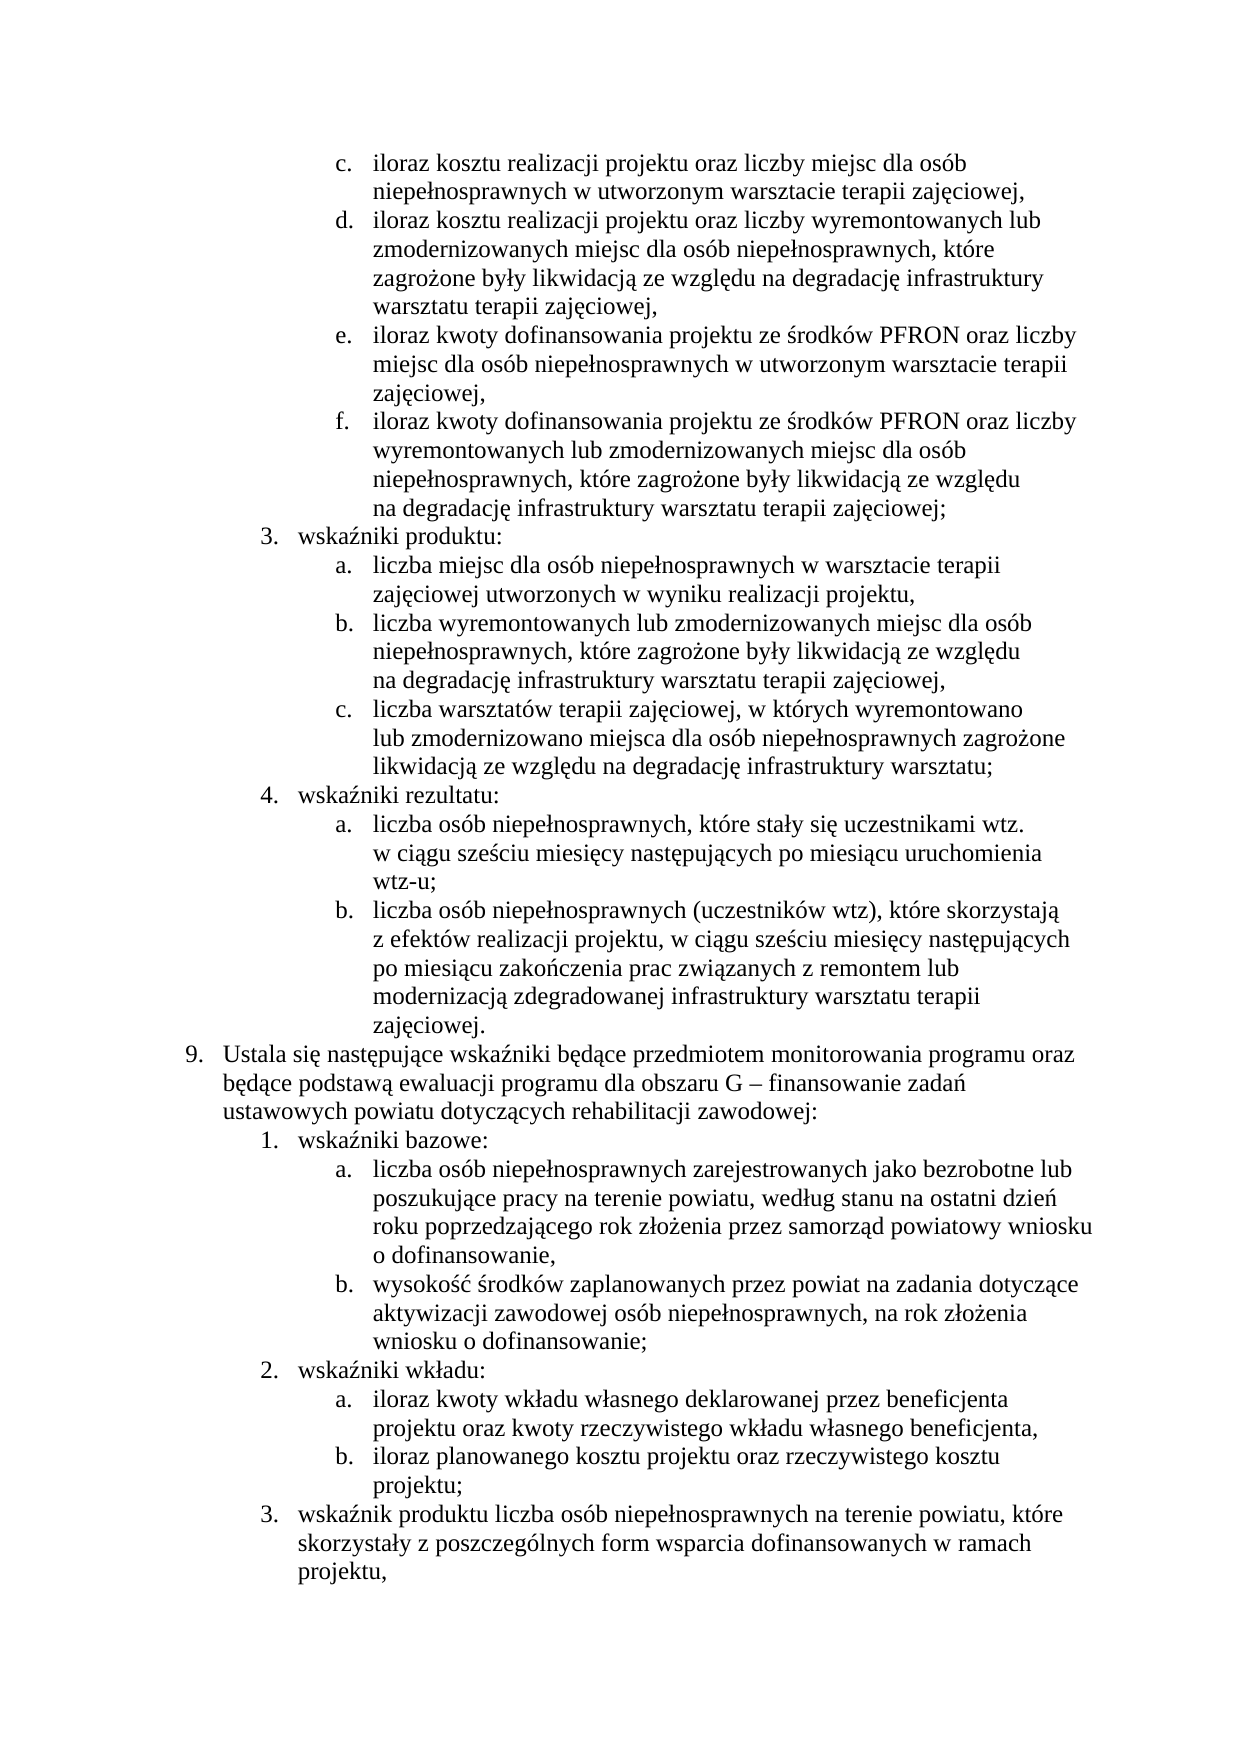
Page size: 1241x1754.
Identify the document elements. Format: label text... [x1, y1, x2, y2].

list iloraz kwoty dofinansowania projektu ze środków PFRON oraz liczby miejsc dla osób niepełnosprawnych w utworzonym warsztacie terapii zajęciowej, [335, 320, 1093, 406]
list iloraz kwoty dofinansowania projektu ze środków PFRON oraz liczby wyremontowanych lub zmodernizowanych miejsc dla osób niepełnosprawnych, które zagrożone były likwidacją ze względu na degradację infrastruktury warsztatu terapii zajęciowej; [335, 406, 1093, 521]
list liczba osób niepełnosprawnych (uczestników wtz), które skorzystają z efektów realizacji projektu, w ciągu sześciu miesięcy następujących po miesiącu zakończenia prac związanych z remontem lub modernizacją zdegradowanej infrastruktury warsztatu terapii zajęciowej. [335, 895, 1093, 1039]
list wskaźniki bazowe: [260, 1125, 1093, 1154]
list liczba osób niepełnosprawnych, które stały się uczestnikami wtz. w ciągu sześciu miesięcy następujących po miesiącu uruchomienia wtz-u; [335, 809, 1093, 895]
list Ustala się następujące wskaźniki będące przedmiotem monitorowania programu oraz będące podstawą ewaluacji programu dla obszaru G – finansowanie zadań ustawowych powiatu dotyczących rehabilitacji zawodowej: [185, 1039, 1093, 1125]
list liczba osób niepełnosprawnych zarejestrowanych jako bezrobotne lub poszukujące pracy na terenie powiatu, według stanu na ostatni dzień roku poprzedzającego rok złożenia przez samorząd powiatowy wniosku o dofinansowanie, [335, 1154, 1093, 1269]
list liczba wyremontowanych lub zmodernizowanych miejsc dla osób niepełnosprawnych, które zagrożone były likwidacją ze względu na degradację infrastruktury warsztatu terapii zajęciowej, [335, 608, 1093, 694]
list liczba miejsc dla osób niepełnosprawnych w warsztacie terapii zajęciowej utworzonych w wyniku realizacji projektu, [335, 550, 1093, 608]
list iloraz planowanego kosztu projektu oraz rzeczywistego kosztu projektu; [335, 1441, 1093, 1499]
list wskaźniki wkładu: [260, 1355, 1093, 1384]
list wskaźnik produktu liczba osób niepełnosprawnych na terenie powiatu, które skorzystały z poszczególnych form wsparcia dofinansowanych w ramach projektu, [260, 1499, 1093, 1585]
list iloraz kosztu realizacji projektu oraz liczby miejsc dla osób niepełnosprawnych w utworzonym warsztacie terapii zajęciowej, [335, 148, 1093, 205]
list iloraz kwoty wkładu własnego deklarowanej przez beneficjenta projektu oraz kwoty rzeczywistego wkładu własnego beneficjenta, [335, 1384, 1093, 1441]
list wskaźniki rezultatu: [260, 780, 1093, 809]
list wskaźniki produktu: [260, 521, 1093, 550]
list liczba warsztatów terapii zajęciowej, w których wyremontowano lub zmodernizowano miejsca dla osób niepełnosprawnych zagrożone likwidacją ze względu na degradację infrastruktury warsztatu; [335, 694, 1093, 780]
list wysokość środków zaplanowanych przez powiat na zadania dotyczące aktywizacji zawodowej osób niepełnosprawnych, na rok złożenia wniosku o dofinansowanie; [335, 1269, 1093, 1355]
list iloraz kosztu realizacji projektu oraz liczby wyremontowanych lub zmodernizowanych miejsc dla osób niepełnosprawnych, które zagrożone były likwidacją ze względu na degradację infrastruktury warsztatu terapii zajęciowej, [335, 205, 1093, 320]
